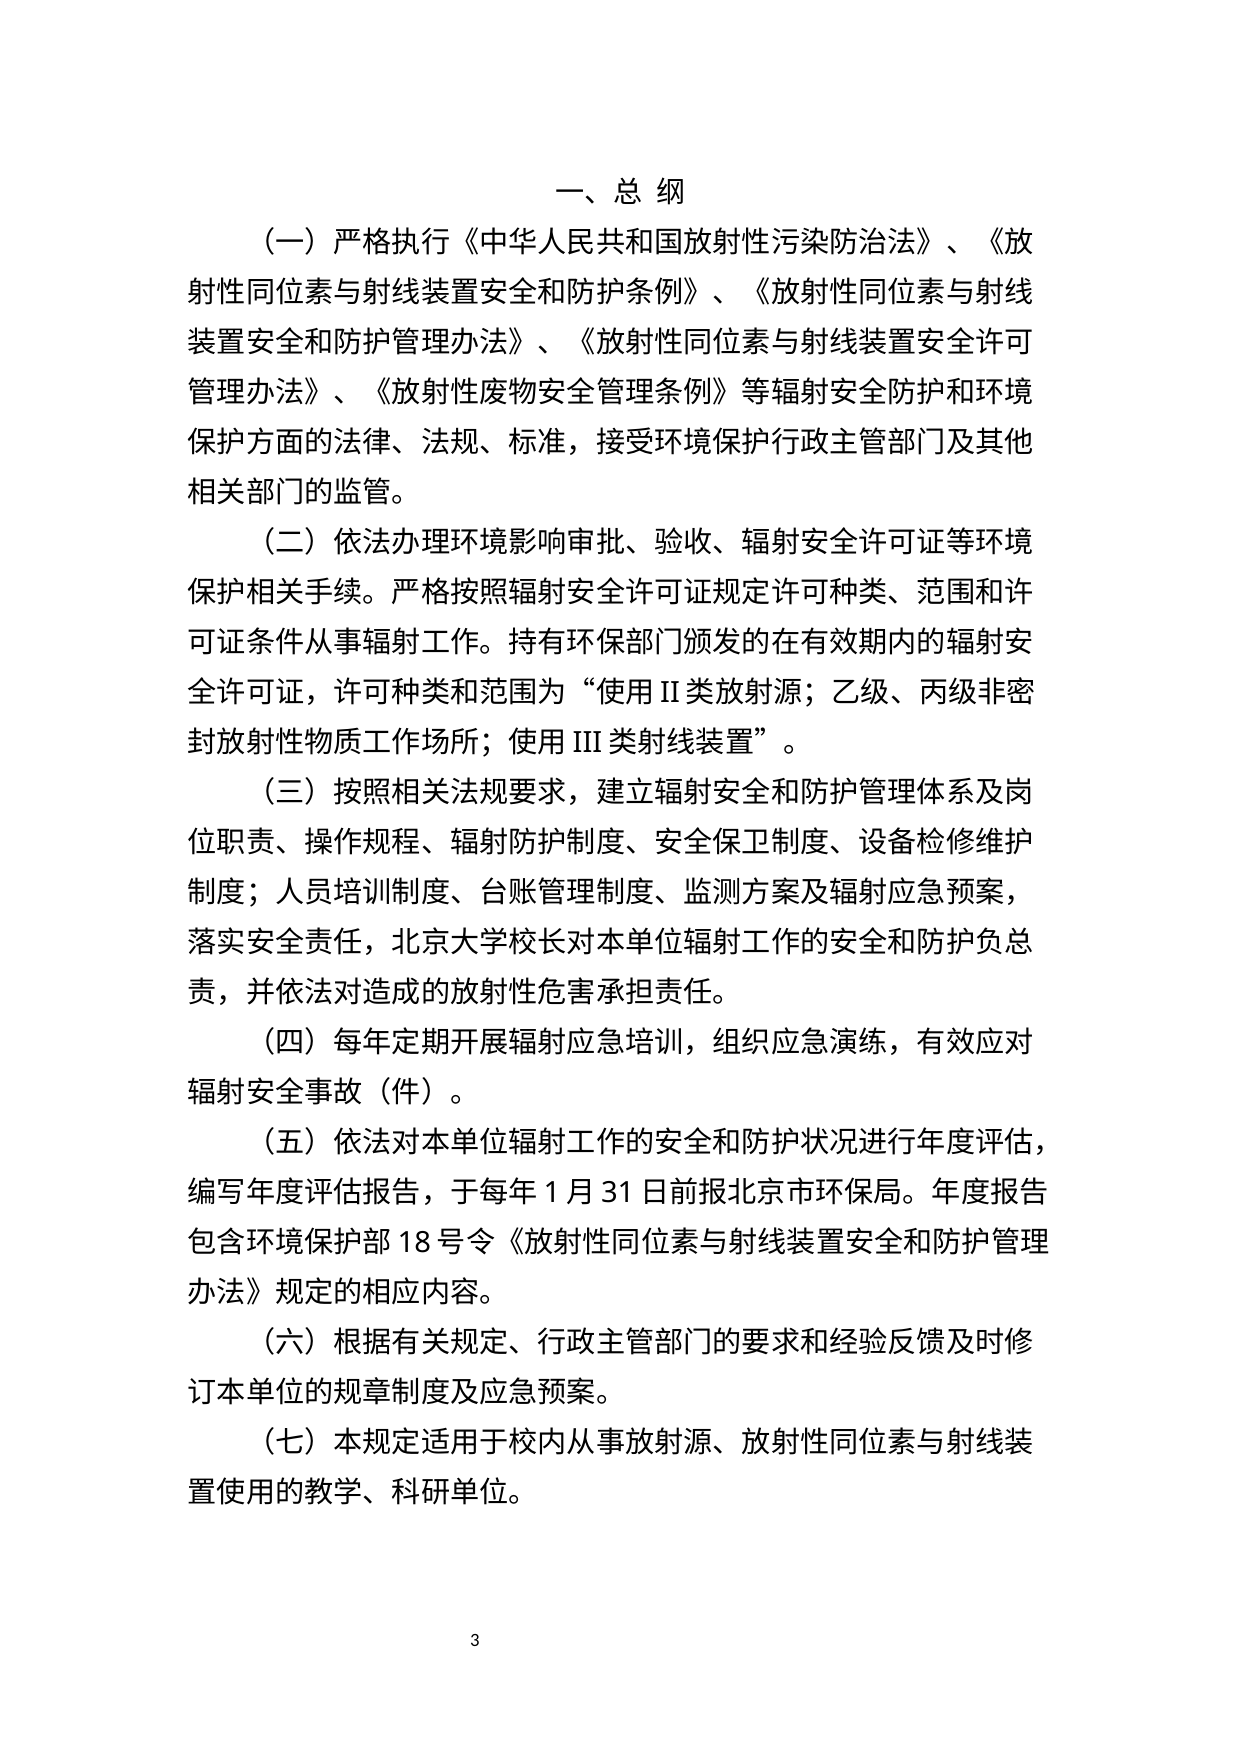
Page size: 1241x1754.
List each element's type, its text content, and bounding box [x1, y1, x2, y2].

title 一、总 纲 [187, 162, 1053, 212]
text （七）本规定适用于校内从事放射源、放射性同位素与射线装置使用的教学、科研单位。 [187, 1412, 1053, 1512]
text （五）依法对本单位辐射工作的安全和防护状况进行年度评估，编写年度评估报告，于每年1月31日前报北京市环保局。年度报告包含环境保护部18号令《放射性同位素与射线装置安全和防护管理办法》规定的相应内容。 [187, 1112, 1053, 1312]
text （二）依法办理环境影响审批、验收、辐射安全许可证等环境保护相关手续。严格按照辐射安全许可证规定许可种类、范围和许可证条件从事辐射工作。持有环保部门颁发的在有效期内的辐射安全许可证，许可种类和范围为“使用II类放射源；乙级、丙级非密封放射性物质工作场所；使用III类射线装置”。 [187, 512, 1053, 762]
text （四）每年定期开展辐射应急培训，组织应急演练，有效应对辐射安全事故（件）。 [187, 1012, 1053, 1112]
text （六）根据有关规定、行政主管部门的要求和经验反馈及时修订本单位的规章制度及应急预案。 [187, 1312, 1053, 1412]
text （三）按照相关法规要求，建立辐射安全和防护管理体系及岗位职责、操作规程、辐射防护制度、安全保卫制度、设备检修维护制度；人员培训制度、台账管理制度、监测方案及辐射应急预案，落实安全责任，北京大学校长对本单位辐射工作的安全和防护负总责，并依法对造成的放射性危害承担责任。 [187, 762, 1053, 1012]
text （一）严格执行《中华人民共和国放射性污染防治法》、《放射性同位素与射线装置安全和防护条例》、《放射性同位素与射线装置安全和防护管理办法》、《放射性同位素与射线装置安全许可管理办法》、《放射性废物安全管理条例》等辐射安全防护和环境保护方面的法律、法规、标准，接受环境保护行政主管部门及其他相关部门的监管。 [187, 212, 1053, 512]
